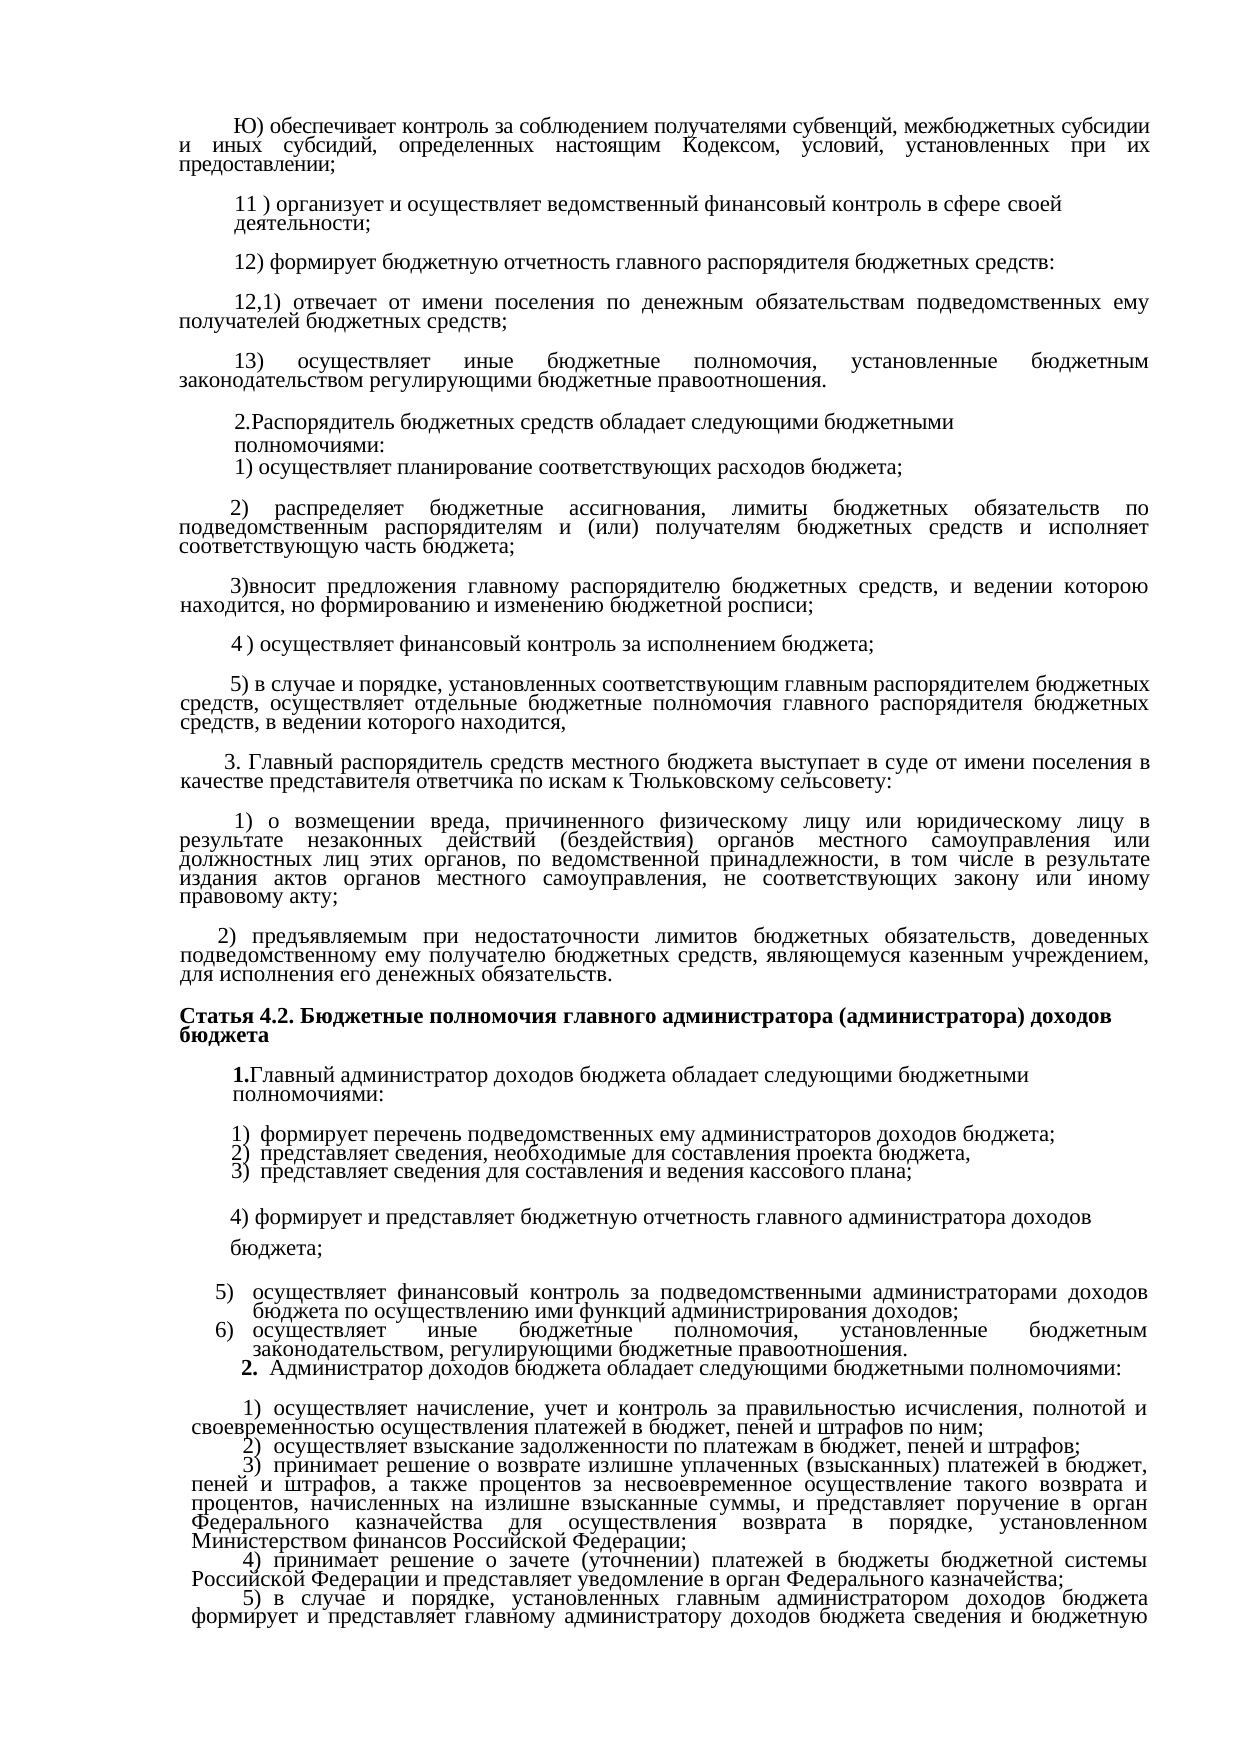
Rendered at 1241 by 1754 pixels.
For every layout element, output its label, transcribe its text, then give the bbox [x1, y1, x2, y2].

list осуществляет иные бюджетные полномочия, установленные бюджетным законодательством, регулирующими бюджетные правоотношения. [215, 1322, 1149, 1360]
text 2) предъявляемым при недостаточности лимитов бюджетных обязательств, доведенных подведомственному ему получателю бюджетных средств, являющемуся казенным учреждением, для исполнения его денежных обязательств. [180, 928, 1151, 985]
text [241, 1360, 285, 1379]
text 1.Главный администратор доходов бюджета обладает следующими бюджетными полномочиями: [232, 1067, 1152, 1105]
list осуществляет финансовый контроль за подведомственными администраторами доходов бюджета по осуществлению ими функций администрирования доходов; [215, 1284, 1150, 1322]
list представляет сведения, необходимые для составления проекта бюджета, [231, 1145, 1152, 1164]
text Ю) обеспечивает контроль за соблюдением получателями субвенций, межбюджетных субсидии и иных субсидий, определенных настоящим Кодексом, условий, установленных при их предоставлении; [179, 118, 1151, 175]
text 5) в случае и порядке, установленных соответствующим главным распорядителем бюджетных средств, осуществляет отдельные бюджетные полномочия главного распорядителя бюджетных средств, в ведении которого находится, [180, 676, 1151, 733]
list представляет сведения для составления и ведения кассового плана; [231, 1164, 1152, 1183]
text 2) распределяет бюджетные ассигнования, лимиты бюджетных обязательств по подведомственным распорядителям и (или) получателям бюджетных средств и исполняет соответствующую часть бюджета; [179, 500, 1150, 557]
list осуществляет взыскание задолженности по платежам в бюджет, пеней и штрафов; [242, 1438, 1044, 1457]
text 12) формирует бюджетную отчетность главного распорядителя бюджетных средств: [277, 254, 1152, 273]
text 1) о возмещении вреда, причиненного физическому лицу или юридическому лицу в результате незаконных действий (бездействия) органов местного самоуправления или должностных лиц этих органов, по ведомственной принадлежности, в том числе в результате издания актов органов местного самоуправления, не соответствующих закону или иному правовому акту; [179, 813, 1152, 908]
list принимает решение о возврате излишне уплаченных (взысканных) платежей в бюджет, пеней и штрафов, а также процентов за несвоевременное осуществление такого возврата и процентов, начисленных на излишне взысканные суммы, и представляет поручение в орган Федерального казначейства для осуществления возврата в порядке, установленном Министерством финансов Российской Федерации; [191, 1457, 1149, 1552]
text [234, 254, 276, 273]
list принимает решение о зачете (уточнении) платежей в бюджеты бюджетной системы Российской Федерации и представляет уведомление в орган Федерального казначейства; [191, 1552, 1149, 1590]
text 2. Администратор доходов бюджета обладает следующими бюджетными полномочиями: [278, 1360, 1152, 1379]
text 12,1) отвечает от имени поселения по денежным обязательствам подведомственных ему получателей бюджетных средств; [179, 294, 1151, 332]
text 2. Распорядитель бюджетных средств обладает следующими бюджетными полномочиями: 1) осуществляет планирование соответствующих расходов бюджета; [234, 412, 1068, 479]
text 4) формирует и представляет бюджетную отчетность главного администратора доходов бюджета; [230, 1203, 1152, 1260]
text 3)вносит предложения главному распорядителю бюджетных средств, и ведении которою находится, но формированию и изменению бюджетной росписи; [180, 578, 1150, 616]
list формирует перечень подведомственных ему администраторов доходов бюджета; [268, 1126, 1152, 1145]
text 4 ) осуществляет финансовый контроль за исполнением бюджета; [407, 637, 1152, 656]
text 11 ) организует и осуществляет ведомственный финансовый контроль в сфере своей деятельности; [234, 196, 1152, 234]
text 3. Главный распорядитель средств местного бюджета выступает в суде от имени поселения в качестве представителя ответчика по искам к Тюльковскому сельсовету: [180, 754, 1151, 792]
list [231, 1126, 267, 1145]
text 13) осуществляет иные бюджетные полномочия, установленные бюджетным законодательством регулирующими бюджетные правоотношения. [179, 353, 1150, 391]
list осуществляет начисление, учет и контроль за правильностью исчисления, полнотой и своевременностью осуществления платежей в бюджет, пеней и штрафов по ним; [191, 1400, 1149, 1438]
text Статья 4.2. Бюджетные полномочия главного администратора (администратора) доходов бюджета [179, 1008, 1152, 1046]
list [191, 1590, 1149, 1628]
